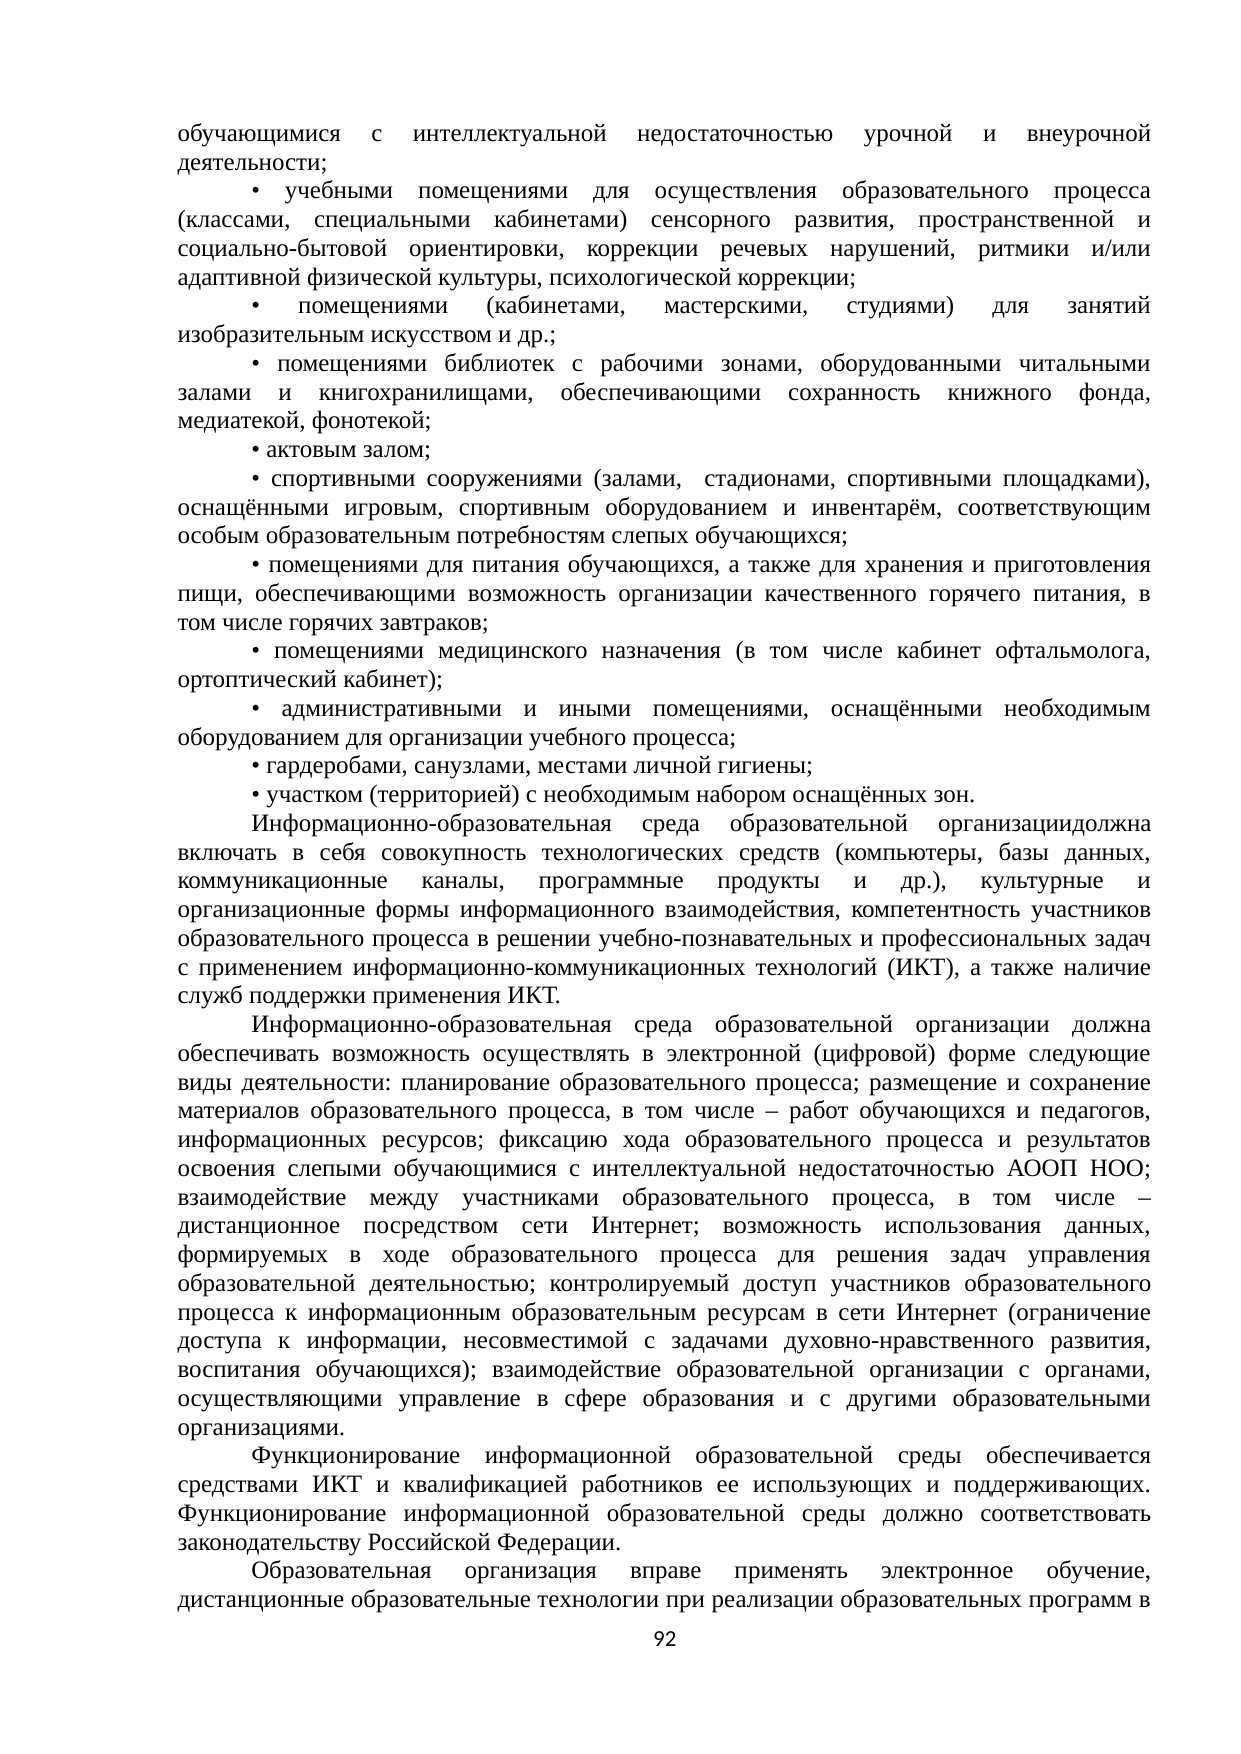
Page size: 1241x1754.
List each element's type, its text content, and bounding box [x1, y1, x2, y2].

text • помещениями (кабинетами, мастерскими, студиями) для занятий изобразительным искусством и др.; [177, 291, 1152, 348]
text • гардеробами, санузлами, местами личной гигиены; [177, 751, 1152, 779]
text • помещениями медицинского назначения (в том числе кабинет офтальмолога, ортоптический кабинет); [177, 636, 1152, 693]
text • учебными помещениями для осуществления образовательного процесса (классами, специальными кабинетами) сенсорного развития, пространственной и социально-бытовой ориентировки, коррекции речевых нарушений, ритмики и/или адаптивной физической культуры, психологической коррекции; [177, 176, 1152, 291]
text • помещениями библиотек с рабочими зонами, оборудованными читальными залами и книгохранилищами, обеспечивающими сохранность книжного фонда, медиатекой, фонотекой; [177, 348, 1152, 434]
text Информационно-образовательная среда образовательной организации должна обеспечивать возможность осуществлять в электронной (цифровой) форме следующие виды деятельности: планирование образовательного процесса; размещение и сохранение материалов образовательного процесса, в том числе – работ обучающихся и педагогов, информационных ресурсов; фиксацию хода образовательного процесса и результатов освоения слепыми обучающимися с интеллектуальной недостаточностью АООП НОО; взаимодействие между участниками образовательного процесса, в том числе – дистанционное посредством сети Интернет; возможность использования данных, формируемых в ходе образовательного процесса для решения задач управления образовательной деятельностью; контролируемый доступ участников образовательного процесса к информационным образовательным ресурсам в сети Интернет (ограничение доступа к информации, несовместимой с задачами духовно-нравственного развития, воспитания обучающихся); взаимодействие образовательной организации с органами, осуществляющими управление в сфере образования и с другими образовательными организациями. [177, 1009, 1152, 1441]
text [177, 1556, 1152, 1613]
text Функционирование информационной образовательной среды обеспечивается средствами ИКТ и квалификацией работников ее использующих и поддерживающих. Функционирование информационной образовательной среды должно соответствовать законодательству Российской Федерации. [177, 1441, 1152, 1556]
text • участком (территорией) с необходимым набором оснащённых зон. [177, 779, 1152, 808]
text • спортивными сооружениями (залами, стадионами, спортивными площадками), оснащёнными игровым, спортивным оборудованием и инвентарём, соответствующим особым образовательным потребностям слепых обучающихся; [177, 463, 1152, 549]
text • актовым залом; [177, 434, 1152, 463]
text • помещениями для питания обучающихся, а также для хранения и приготовления пищи, обеспечивающими возможность организации качественного горячего питания, в том числе горячих завтраков; [177, 549, 1152, 636]
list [177, 118, 1152, 176]
text Информационно-образовательная среда образовательной организациидолжна включать в себя совокупность технологических средств (компьютеры, базы данных, коммуникационные каналы, программные продукты и др.), культурные и организационные формы информационного взаимодействия, компетентность участников образовательного процесса в решении учебно-познавательных и профессиональных задач с применением информационно-коммуникационных технологий (ИКТ), а также наличие служб поддержки применения ИКТ. [177, 808, 1152, 1009]
text • административными и иными помещениями, оснащёнными необходимым оборудованием для организации учебного процесса; [177, 693, 1152, 751]
